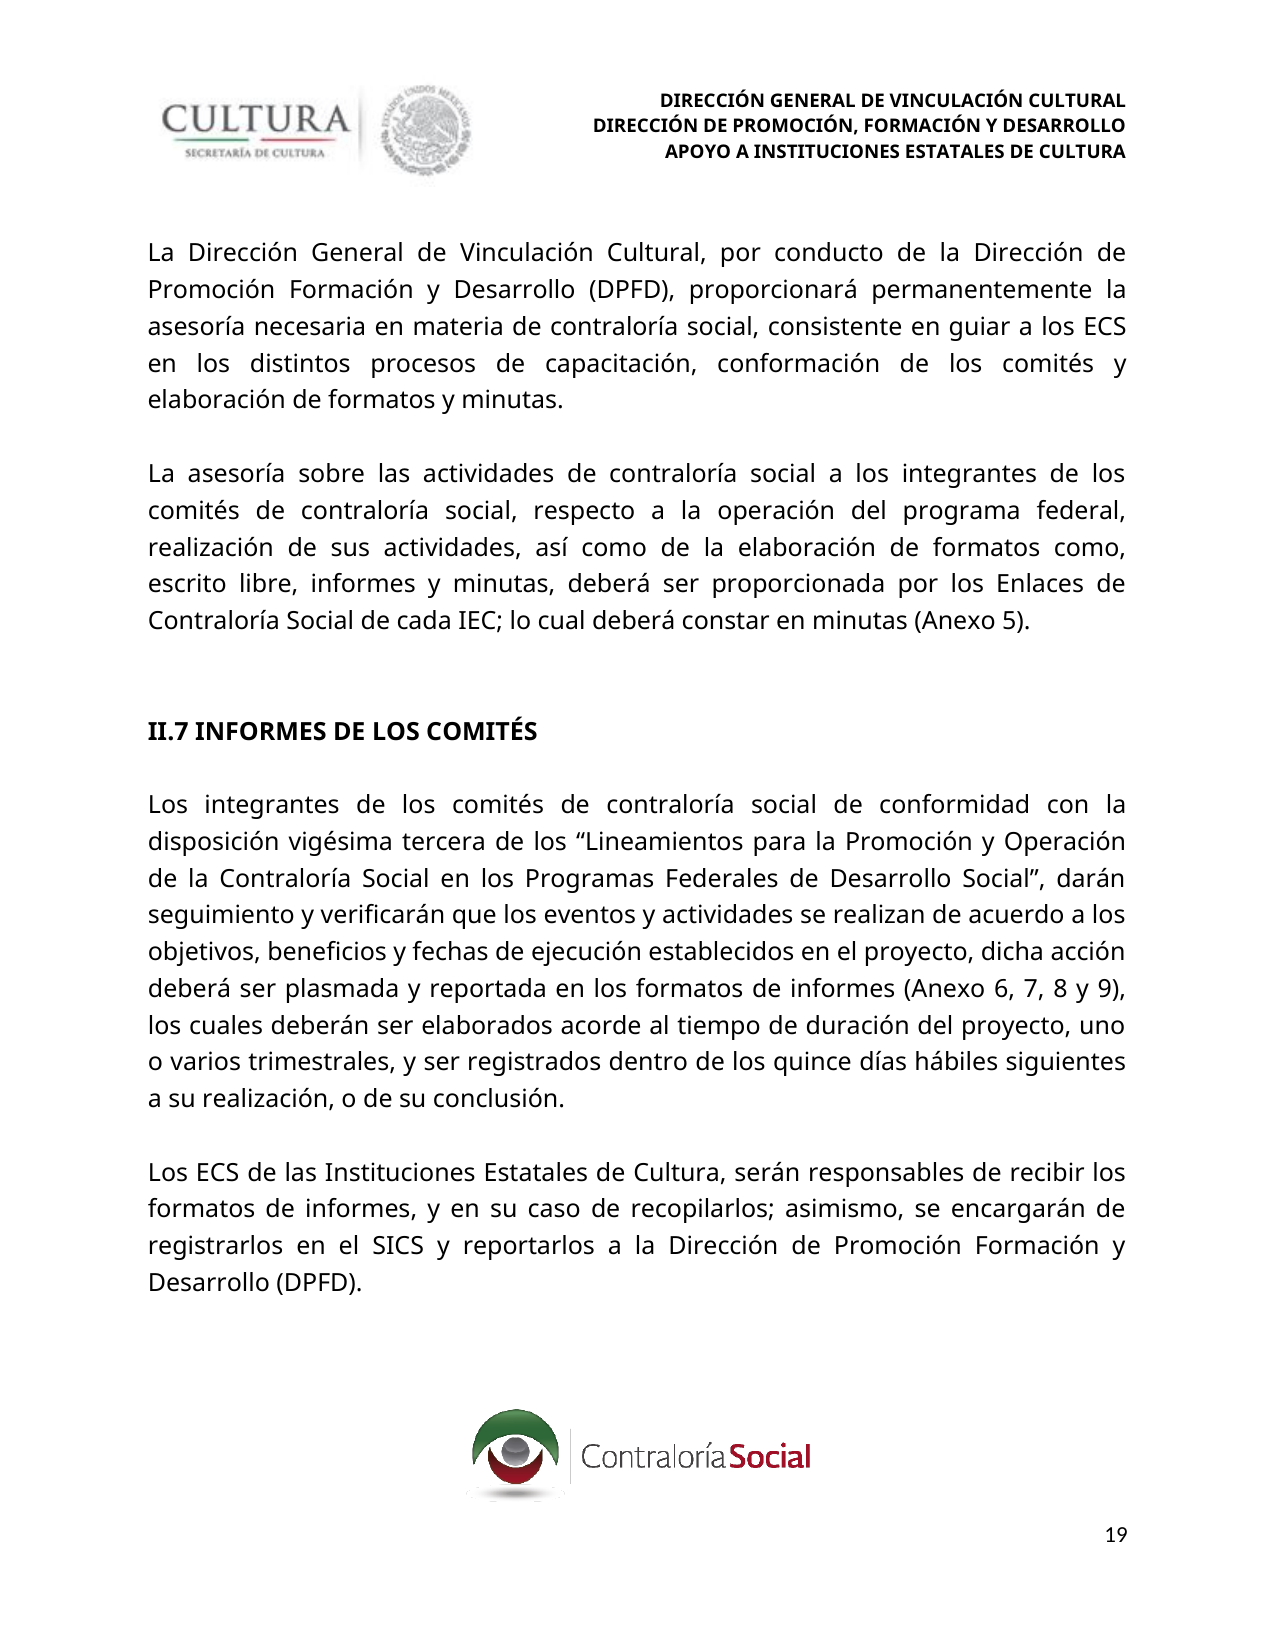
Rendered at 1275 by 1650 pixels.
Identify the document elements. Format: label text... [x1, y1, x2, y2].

text La asesoría sobre las actividades de contraloría social a los integrantes de los comités de contraloría social, respecto a la operación del programa federal, realización de sus actividades, así como de la elaboración de formatos como, escrito libre, informes y minutas, deberá ser proporcionada por los Enlaces de Contraloría Social de cada IEC; lo cual deberá constar en minutas (Anexo 5). [148, 456, 1127, 637]
text Los integrantes de los comités de contraloría social de conformidad con la disposición vigésima tercera de los “Lineamientos para la Promoción y Operación de la Contraloría Social en los Programas Federales de Desarrollo Social”, darán seguimiento y verificarán que los eventos y actividades se realizan de acuerdo a los objetivos, beneficios y fechas de ejecución establecidos en el proyecto, dicha acción deberá ser plasmada y reportada en los formatos de informes (Anexo 6, 7, 8 y 9), los cuales deberán ser elaborados acorde al tiempo de duración del proyecto, uno o varios trimestrales, y ser registrados dentro de los quince días hábiles siguientes a su realización, o de su conclusión. [148, 787, 1127, 1115]
picture [457, 1388, 818, 1521]
text La Dirección General de Vinculación Cultural, por conducto de la Dirección de Promoción Formación y Desarrollo (DPFD), proporcionará permanentemente la asesoría necesaria en materia de contraloría social, consistente en guiar a los ECS en los distintos procesos de capacitación, conformación de los comités y elaboración de formatos y minutas. [147, 235, 1128, 416]
text Los ECS de las Instituciones Estatales de Cultura, serán responsables de recibir los formatos de informes, y en su caso de recopilarlos; asimismo, se encargarán de registrarlos en el SICS y reportarlos a la Dirección de Promoción Formación y Desarrollo (DPFD). [148, 1154, 1127, 1299]
text II.7 INFORMES DE LOS COMITÉS [148, 713, 1127, 747]
picture [147, 73, 484, 187]
